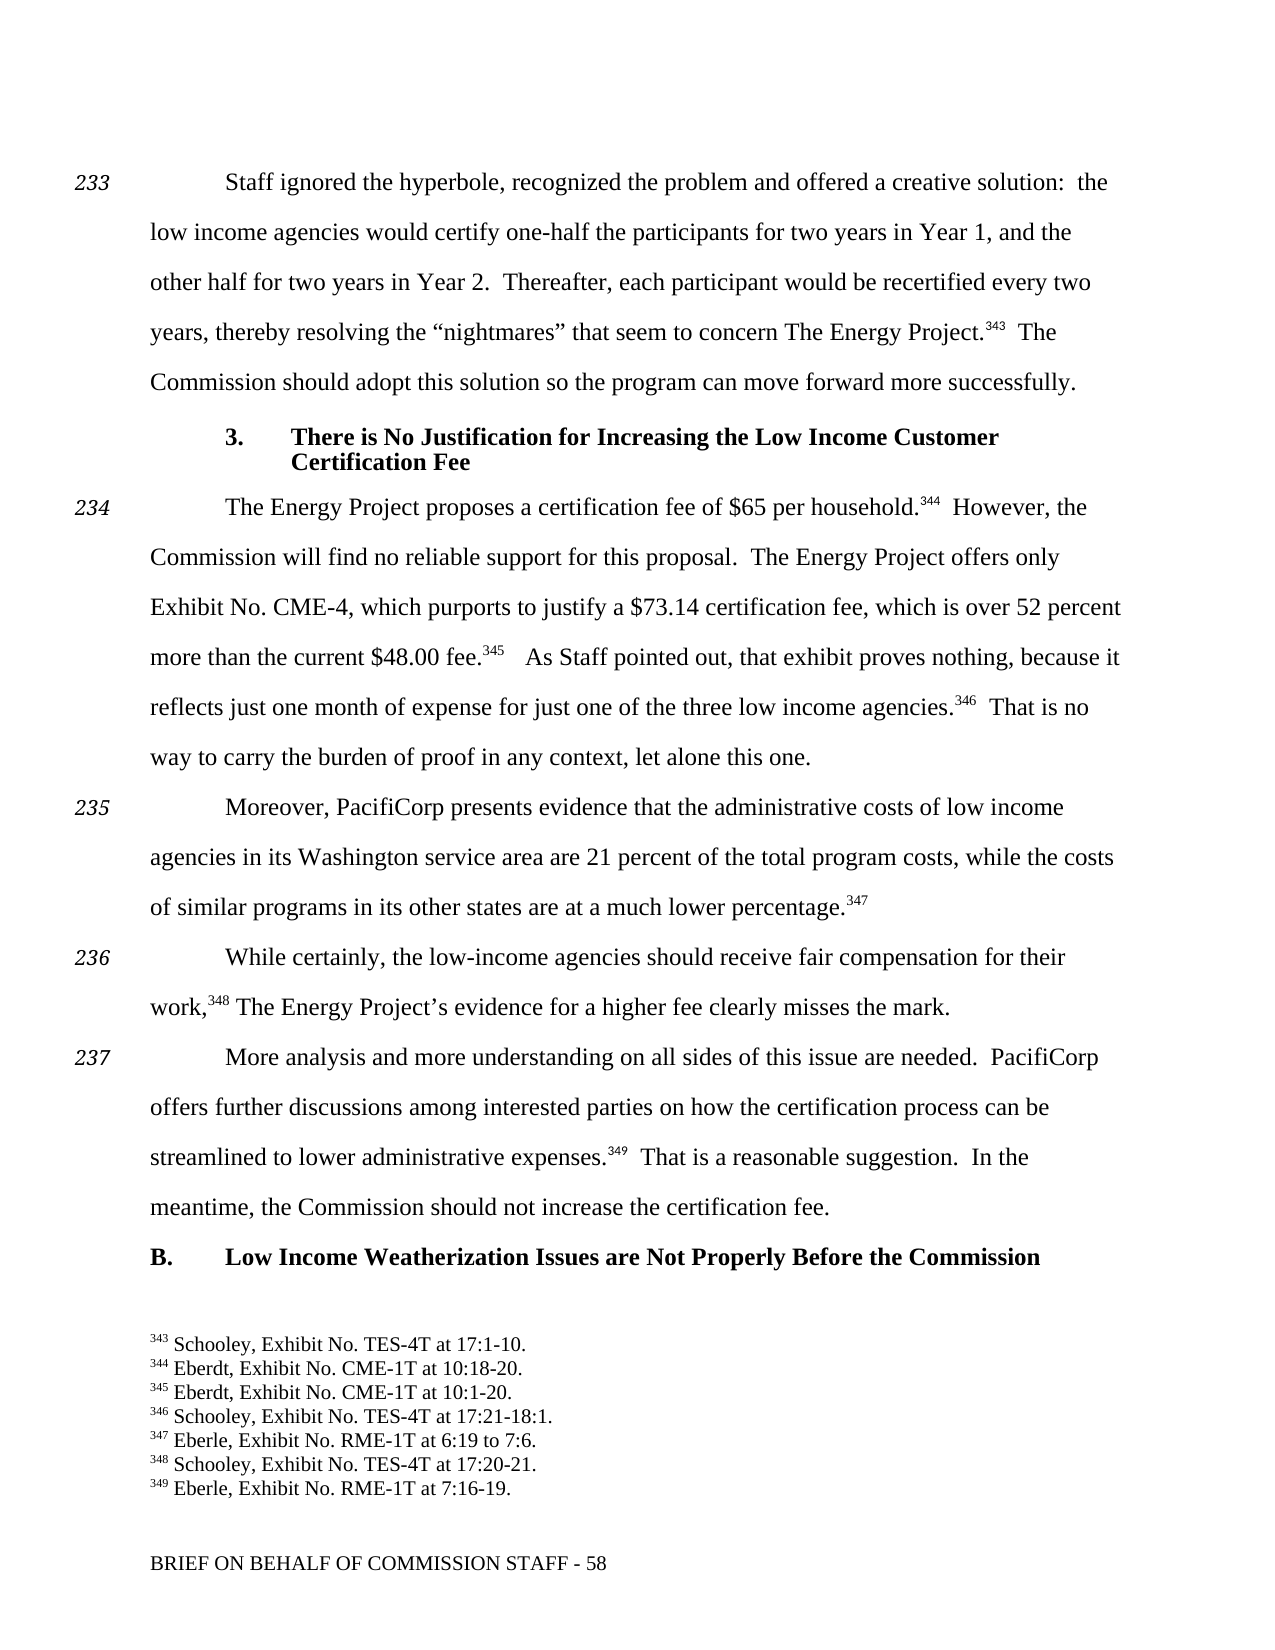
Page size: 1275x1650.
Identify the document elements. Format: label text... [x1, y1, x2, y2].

list B. Low Income Weatherization Issues are Not Properly Before the Commission [150, 1225, 1125, 1275]
list The Energy Project proposes a certification fee of $65 per household. However, the Commission will find no reliable support for this proposal. The Energy Project offers only Exhibit No. CME-4, which purports to justify a $73.14 certification fee, which is over 52 percent more than the current $48.00 fee. As Staff pointed out, that exhibit proves nothing, because it reflects just one month of expense for just one of the three low income agencies. That is no way to carry the burden of proof in any context, let alone this one. [75, 475, 1125, 775]
list Moreover, PacifiCorp presents evidence that the administrative costs of low income agencies in its Washington service area are 21 percent of the total program costs, while the costs of similar programs in its other states are at a much lower percentage. [75, 775, 1125, 925]
list Staff ignored the hyperbole, recognized the problem and offered a creative solution: the low income agencies would certify one-half the participants for two years in Year 1, and the other half for two years in Year 2. Thereafter, each participant would be recertified every two years, thereby resolving the “nightmares” that seem to concern The Energy Project. The Commission should adopt this solution so the program can move forward more successfully. [75, 150, 1125, 400]
text 3. There is No Justification for Increasing the Low Income Customer Certification Fee [225, 425, 1125, 475]
list More analysis and more understanding on all sides of this issue are needed. PacifiCorp offers further discussions among interested parties on how the certification process can be streamlined to lower administrative expenses. That is a reasonable suggestion. In the meantime, the Commission should not increase the certification fee. [75, 1025, 1125, 1225]
list While certainly, the low-income agencies should receive fair compensation for their work, The Energy Project’s evidence for a higher fee clearly misses the mark. [75, 925, 1125, 1025]
